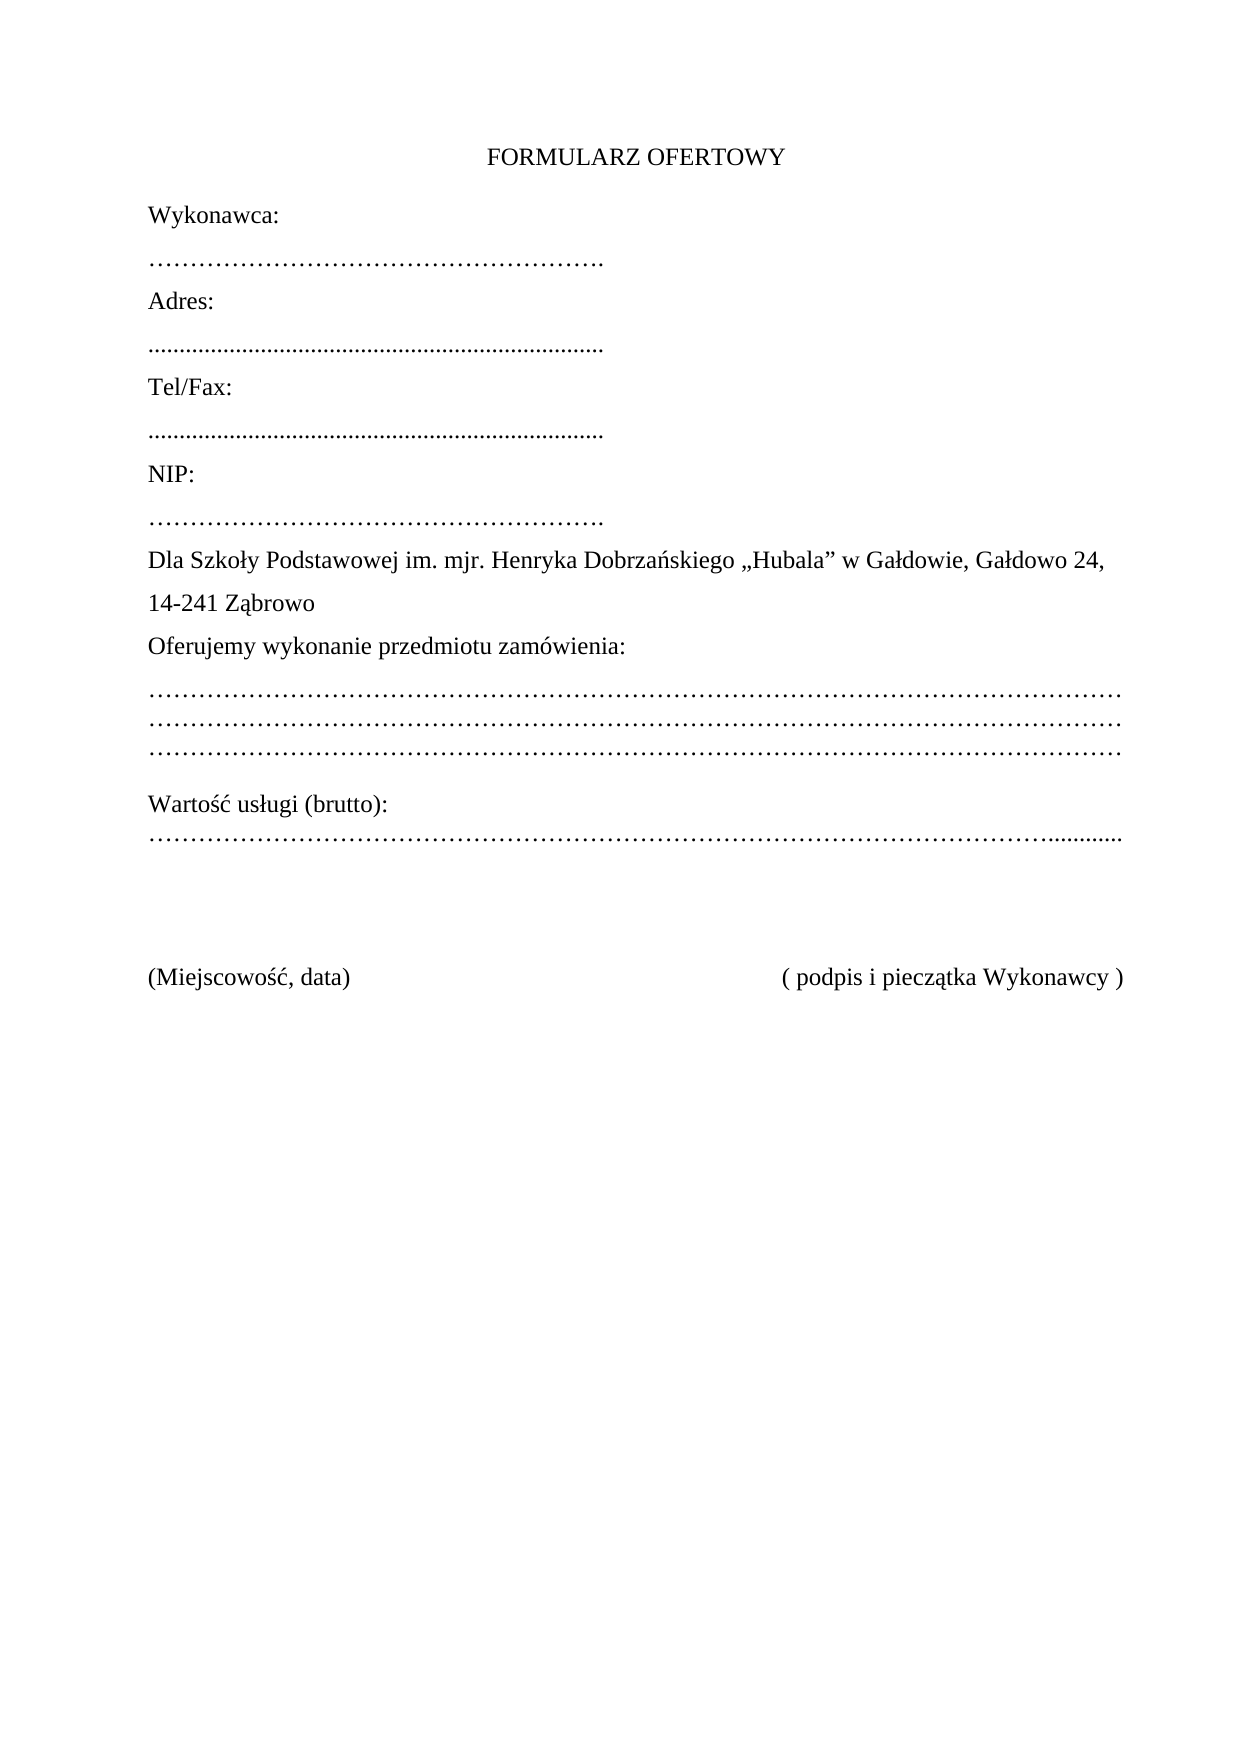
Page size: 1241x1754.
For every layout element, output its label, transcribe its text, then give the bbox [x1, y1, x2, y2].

text (Miejscowość, data) ( podpis i pieczątka Wykonawcy ) [148, 962, 1125, 991]
text ……………………………………………………………………………………………………………………………………………………………………………………………………………………………………………………………………………………………………………………… [148, 674, 1125, 761]
text ………………………………………………………………………………………………............ [148, 818, 1125, 847]
text NIP: [148, 459, 1125, 487]
text FORMULARZ OFERTOWY [148, 142, 1125, 171]
text Wykonawca: [148, 200, 1125, 229]
text Wartość usługi (brutto): [148, 789, 1125, 818]
text Tel/Fax: [148, 372, 1125, 401]
text Dla Szkoły Podstawowej im. mjr. Henryka Dobrzańskiego „Hubala” w Gałdowie, Gałdowo 24, 14-241 Ząbrowo [148, 545, 1125, 617]
text ......................................................................... [148, 416, 1125, 444]
text Oferujemy wykonanie przedmiotu zamówienia: [148, 631, 1125, 660]
text ………………………………………………. [148, 243, 1125, 272]
text Adres: [148, 286, 1125, 315]
text ......................................................................... [148, 329, 1125, 358]
text ………………………………………………. [148, 502, 1125, 531]
